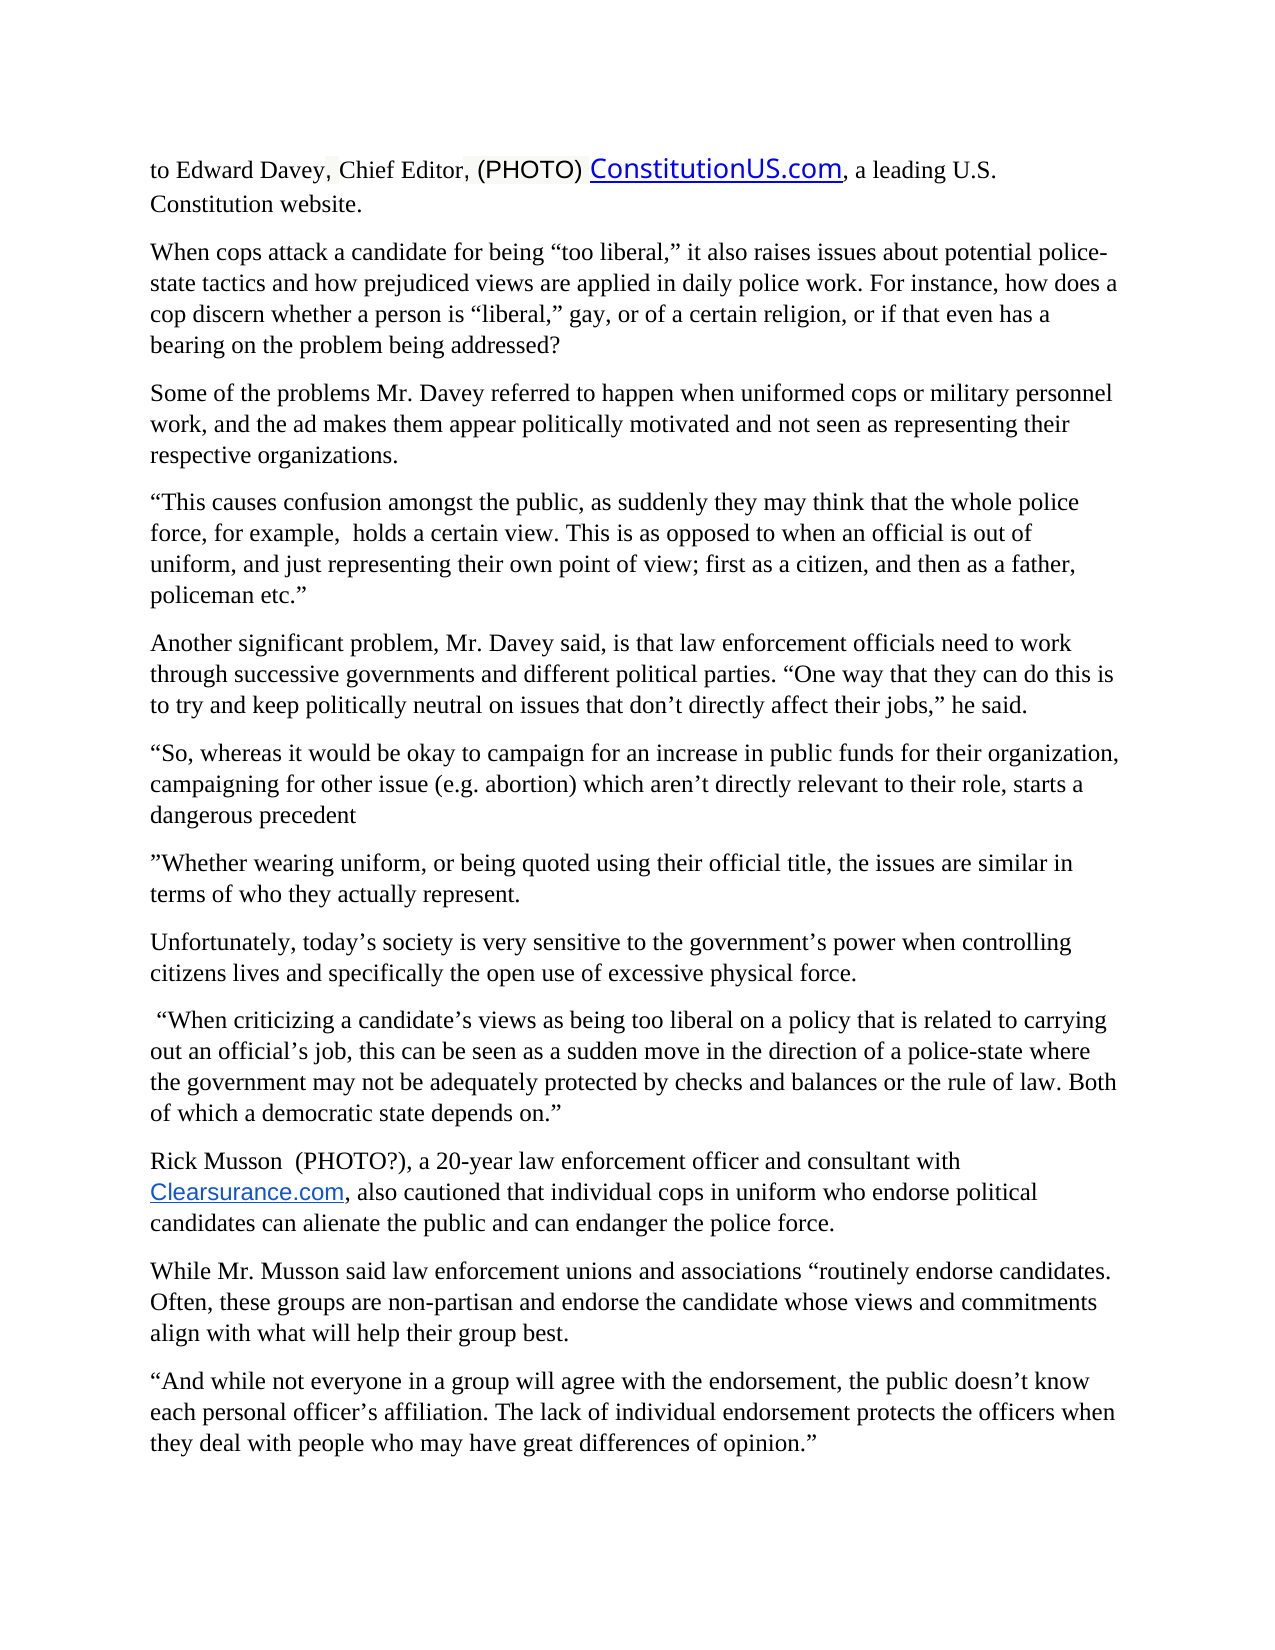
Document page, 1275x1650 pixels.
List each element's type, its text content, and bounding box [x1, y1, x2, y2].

text “So, whereas it would be okay to campaign for an increase in public funds for their organization, campaigning for other issue (e.g. abortion) which aren’t directly relevant to their role, starts a dangerous precedent [150, 738, 1125, 829]
text Some of the problems Mr. Davey referred to happen when uniformed cops or military personnel work, and the ad makes them appear politically motivated and not seen as representing their respective organizations. [150, 378, 1125, 468]
text When cops attack a candidate for being “too liberal,” it also raises issues about potential police-state tactics and how prejudiced views are applied in daily police work. For instance, how does a cop discern whether a person is “liberal,” gay, or of a certain religion, or if that even has a bearing on the problem being addressed? [150, 237, 1125, 359]
text Rick Musson (PHOTO?), a 20-year law enforcement officer and consultant with Clearsurance.com, also cautioned that individual cops in uniform who endorse political candidates can alienate the public and can endanger the police force. [150, 1146, 1125, 1237]
text Another significant problem, Mr. Davey said, is that law enforcement officials need to work through successive governments and different political parties. “One way that they can do this is to try and keep politically neutral on issues that don’t directly affect their jobs,” he said. [150, 628, 1125, 719]
text ”Whether wearing uniform, or being quoted using their official title, the issues are similar in terms of who they actually represent. [150, 848, 1125, 908]
text “When criticizing a candidate’s views as being too liberal on a policy that is related to carrying out an official’s job, this can be seen as a sudden move in the direction of a police-state where the government may not be adequately protected by checks and balances or the rule of law. Both of which a democratic state depends on.” [150, 1005, 1125, 1127]
text “This causes confusion amongst the public, as suddenly they may think that the whole police force, for example, holds a certain view. This is as opposed to when an official is out of uniform, and just representing their own point of view; first as a citizen, and then as a father, policeman etc.” [150, 487, 1125, 609]
text Unfortunately, today’s society is very sensitive to the government’s power when controlling citizens lives and specifically the open use of excessive physical force. [150, 927, 1125, 986]
text “And while not everyone in a group will agree with the endorsement, the public doesn’t know each personal officer’s affiliation. The lack of individual endorsement protects the officers when they deal with people who may have great differences of opinion.” [150, 1366, 1125, 1457]
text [150, 150, 1125, 218]
text While Mr. Musson said law enforcement unions and associations “routinely endorse candidates. Often, these groups are non-partisan and endorse the candidate whose views and commitments align with what will help their group best. [150, 1256, 1125, 1347]
